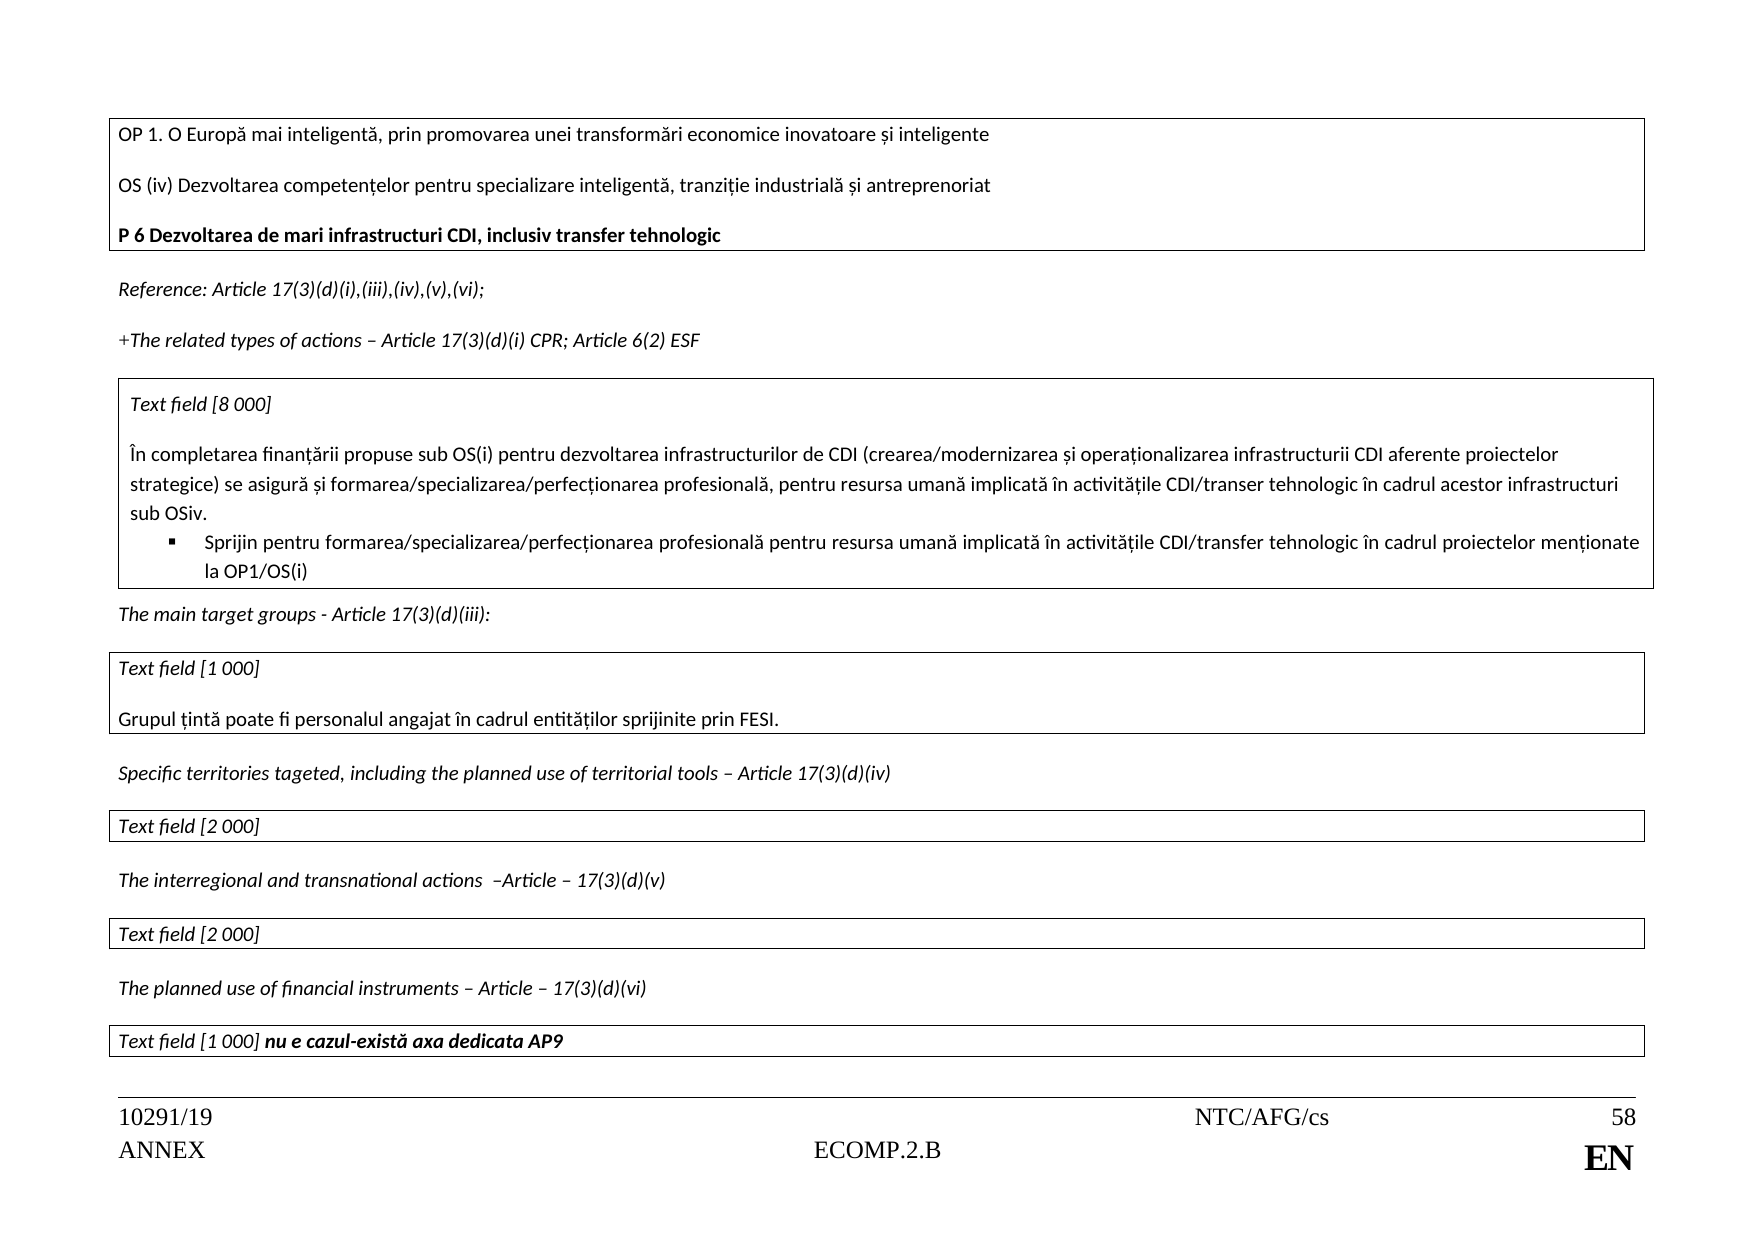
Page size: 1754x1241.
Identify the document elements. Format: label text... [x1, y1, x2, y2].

text Reference: Article 17(3)(d)(i),(iii),(iv),(v),(vi); [118, 276, 1636, 302]
text The interregional and transnational actions –Article – 17(3)(d)(v) [118, 867, 1636, 893]
text The planned use of financial instruments – Article – 17(3)(d)(vi) [118, 975, 1636, 1000]
text Text field [2 000] [110, 811, 1644, 841]
text OS (iv) Dezvoltarea competențelor pentru specializare inteligentă, tranziție industrială și antreprenoriat [110, 169, 1644, 197]
text Text field [1 000] nu e cazul-există axa dedicata AP9 [110, 1026, 1644, 1056]
text Specific territories tageted, including the planned use of territorial tools – Article 17(3)(d)(iv) [118, 760, 1636, 785]
text Grupul țintă poate fi personalul angajat în cadrul entităților sprijinite prin FESI. [110, 703, 1644, 733]
table_header Text field [8 000] În completarea finanțării propuse sub OS(i) pentru dezvoltarea infrastructurilor de CDI (crearea/modernizarea și operaționalizarea infrastructurii CDI aferente proiectelor strategice) se asigură și formarea/specializarea/perfecționarea profesională, pentru resursa umană implicată în activitățile CDI/transer tehnologic în cadrul acestor infrastructuri sub OSiv. Sprijin pentru formarea/specializarea/perfecționarea profesională pentru resursa umană implicată în activitățile CDI/transfer tehnologic în cadrul proiectelor menționate la OP1/OS(i) [119, 379, 1653, 588]
text The main target groups - Article 17(3)(d)(iii): [118, 602, 1636, 627]
text The related types of actions – Article 17(3)(d)(i) CPR; Article 6(2) ESF+ [118, 327, 1636, 352]
text OP 1. O Europă mai inteligentă, prin promovarea unei transformări economice inovatoare și inteligente [110, 119, 1644, 147]
text Text field [1 000] [110, 653, 1644, 681]
text Text field [2 000] [110, 919, 1644, 948]
text P 6 Dezvoltarea de mari infrastructuri CDI, inclusiv transfer tehnologic [110, 219, 1644, 250]
